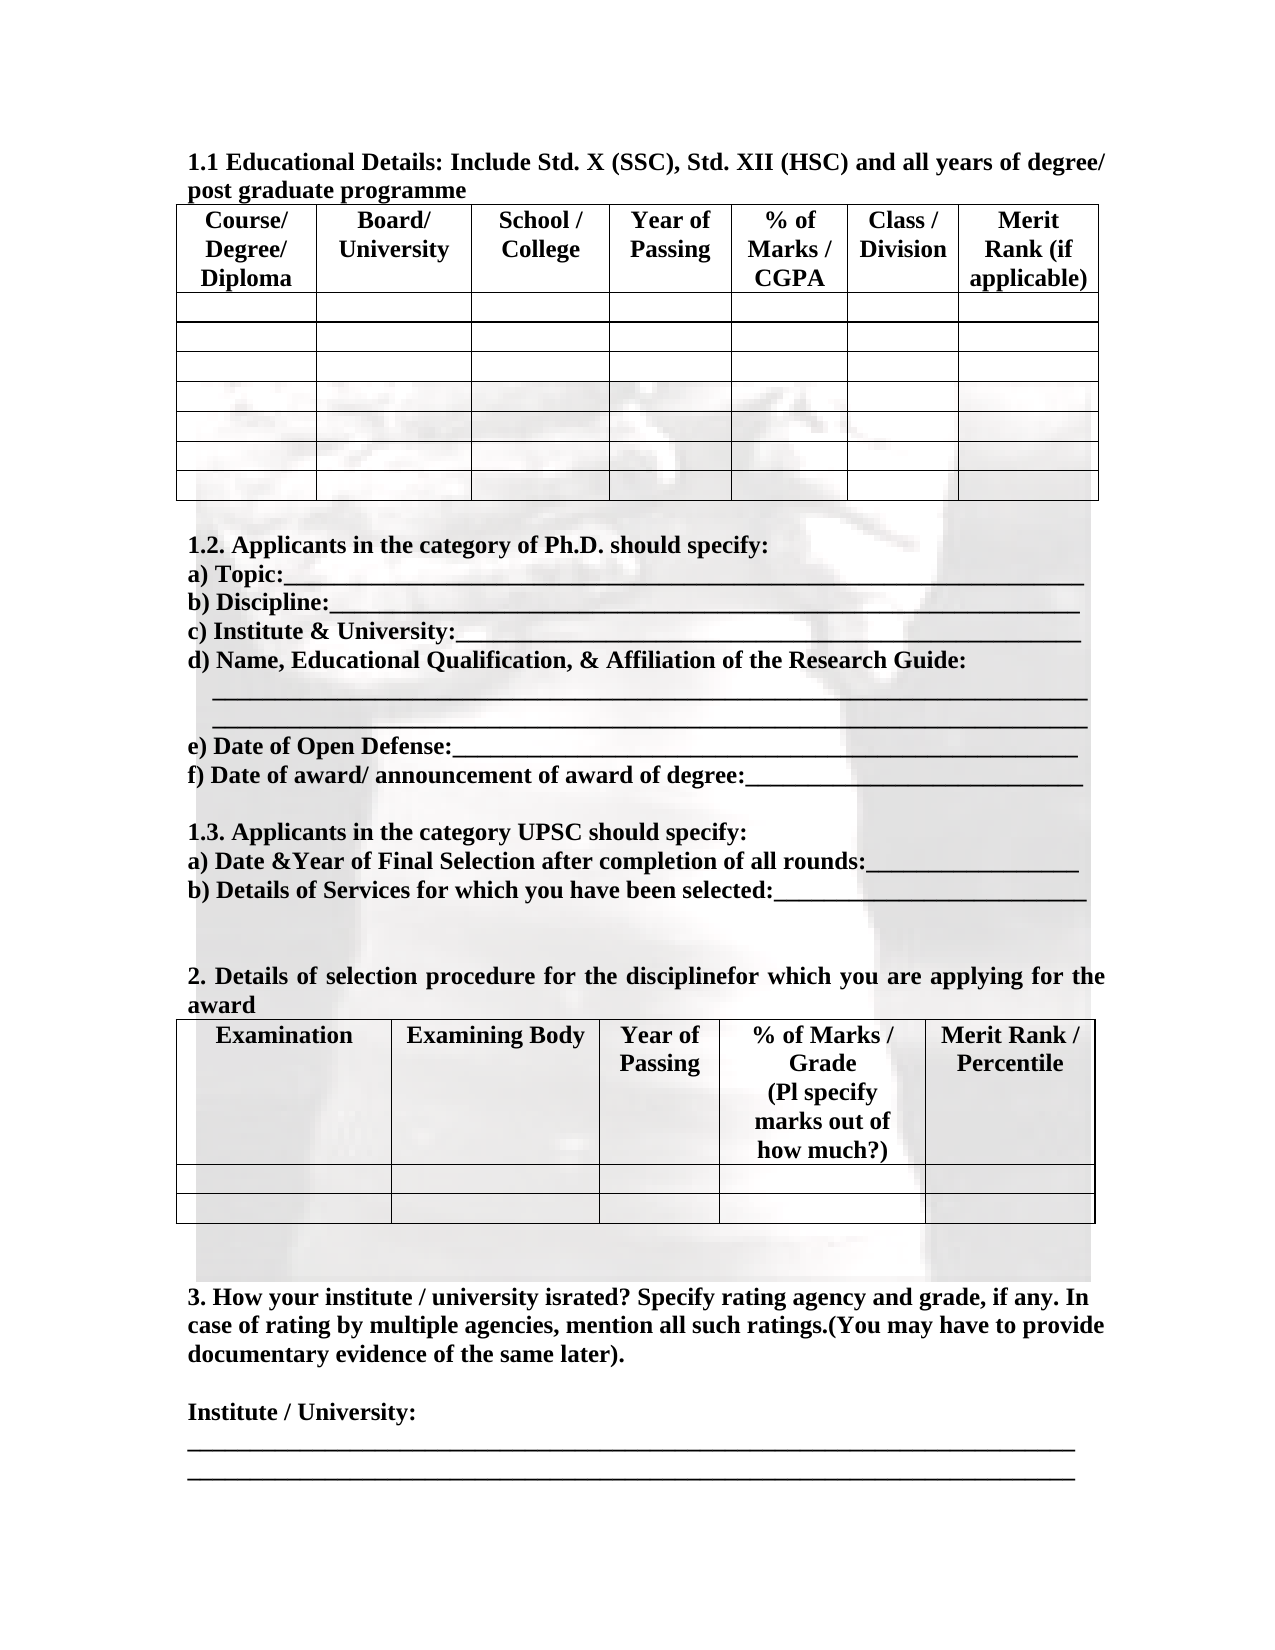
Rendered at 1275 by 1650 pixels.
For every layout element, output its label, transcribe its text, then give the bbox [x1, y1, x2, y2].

table_header Merit Rank (if applicable) [959, 205, 1098, 292]
table_cell [610, 412, 731, 441]
table_cell [720, 1194, 925, 1223]
table_cell [732, 352, 847, 381]
text a) Topic:________________________________________________________________ [187, 559, 1106, 587]
text 1.3. Applicants in the category UPSC should specify: [187, 817, 1106, 846]
table_cell [732, 382, 847, 411]
table_cell [472, 382, 609, 411]
table_cell [959, 323, 1098, 351]
table_cell [317, 412, 471, 441]
table_cell [848, 352, 958, 381]
table_cell [959, 293, 1098, 321]
table_cell [610, 442, 731, 470]
text f) Date of award/ announcement of award of degree:___________________________ [187, 760, 1106, 789]
table_cell [732, 293, 847, 321]
table_cell [177, 323, 316, 351]
table_cell [848, 412, 958, 441]
text c) Institute & University:__________________________________________________ [187, 616, 1106, 645]
table_cell [720, 1165, 925, 1193]
text 3. How your institute / university israted? Specify rating agency and grade, if any. In case of rating by multiple agencies, mention all such ratings.(You may have to provide documentary evidence of the same later). [187, 1282, 1106, 1368]
text d) Name, Educational Qualification, & Affiliation of the Research Guide: [187, 645, 1106, 674]
text b) Details of Services for which you have been selected:_________________________ [187, 875, 1106, 904]
table_header Examining Body [392, 1020, 599, 1163]
text ______________________________________________________________________ [187, 702, 1106, 731]
table_cell [177, 382, 316, 411]
table_cell [392, 1165, 599, 1193]
table_cell [317, 293, 471, 321]
table_cell [959, 382, 1098, 411]
table_cell [600, 1194, 719, 1223]
table_cell [848, 382, 958, 411]
table_cell [610, 382, 731, 411]
table_cell [848, 442, 958, 470]
text 2. Details of selection procedure for the disciplinefor which you are applying for the award [187, 961, 1106, 1019]
table_cell [317, 382, 471, 411]
table_cell [177, 1165, 391, 1193]
table_cell [959, 352, 1098, 381]
table_cell [177, 352, 316, 381]
table_cell [177, 442, 316, 470]
table_cell [177, 293, 316, 321]
table_cell [610, 323, 731, 351]
text ______________________________________________________________________ [187, 674, 1106, 702]
table_cell [392, 1194, 599, 1223]
table_cell [732, 323, 847, 351]
table_cell [472, 412, 609, 441]
table_header Board/ University [317, 205, 471, 292]
table_cell [610, 293, 731, 321]
table_cell [848, 323, 958, 351]
table_header % of Marks / Grade (Pl specify marks out of how much?) [720, 1020, 925, 1163]
table_header Course/ Degree/ Diploma [177, 205, 316, 292]
text Institute / University: [187, 1397, 1106, 1425]
text b) Discipline:____________________________________________________________ [187, 587, 1106, 616]
table_cell [610, 471, 731, 500]
table_cell [472, 293, 609, 321]
table_header Merit Rank / Percentile [926, 1020, 1094, 1163]
text 1.1 Educational Details: Include Std. X (SSC), Std. XII (HSC) and all years of degree/ post graduate programme [187, 147, 1106, 204]
table_cell [926, 1194, 1094, 1223]
table_header Year of Passing [610, 205, 731, 292]
table_cell [600, 1165, 719, 1193]
table_header Class / Division [848, 205, 958, 292]
text a) Date &Year of Final Selection after completion of all rounds:_________________ [187, 846, 1106, 875]
table_header % of Marks / CGPA [732, 205, 847, 292]
table_cell [317, 442, 471, 470]
table_cell [926, 1165, 1094, 1193]
table_cell [472, 442, 609, 470]
table_cell [317, 471, 471, 500]
text 1.2. Applicants in the category of Ph.D. should specify: [187, 530, 1106, 559]
table_cell [317, 352, 471, 381]
table_cell [959, 442, 1098, 470]
table_cell [732, 471, 847, 500]
table_cell [610, 352, 731, 381]
table_header School / College [472, 205, 609, 292]
table_cell [177, 471, 316, 500]
table_cell [177, 412, 316, 441]
text e) Date of Open Defense:__________________________________________________ [187, 731, 1106, 760]
table_cell [472, 471, 609, 500]
table_header Year of Passing [600, 1020, 719, 1163]
table_cell [959, 471, 1098, 500]
text _______________________________________________________________________ [187, 1454, 1106, 1483]
table_cell [732, 412, 847, 441]
table_cell [317, 323, 471, 351]
table_cell [732, 442, 847, 470]
table_header Examination [177, 1020, 391, 1163]
table_cell [177, 1194, 391, 1223]
table_cell [472, 323, 609, 351]
text _______________________________________________________________________ [187, 1425, 1106, 1454]
table_cell [848, 293, 958, 321]
table_cell [848, 471, 958, 500]
table_cell [959, 412, 1098, 441]
table_cell [472, 352, 609, 381]
